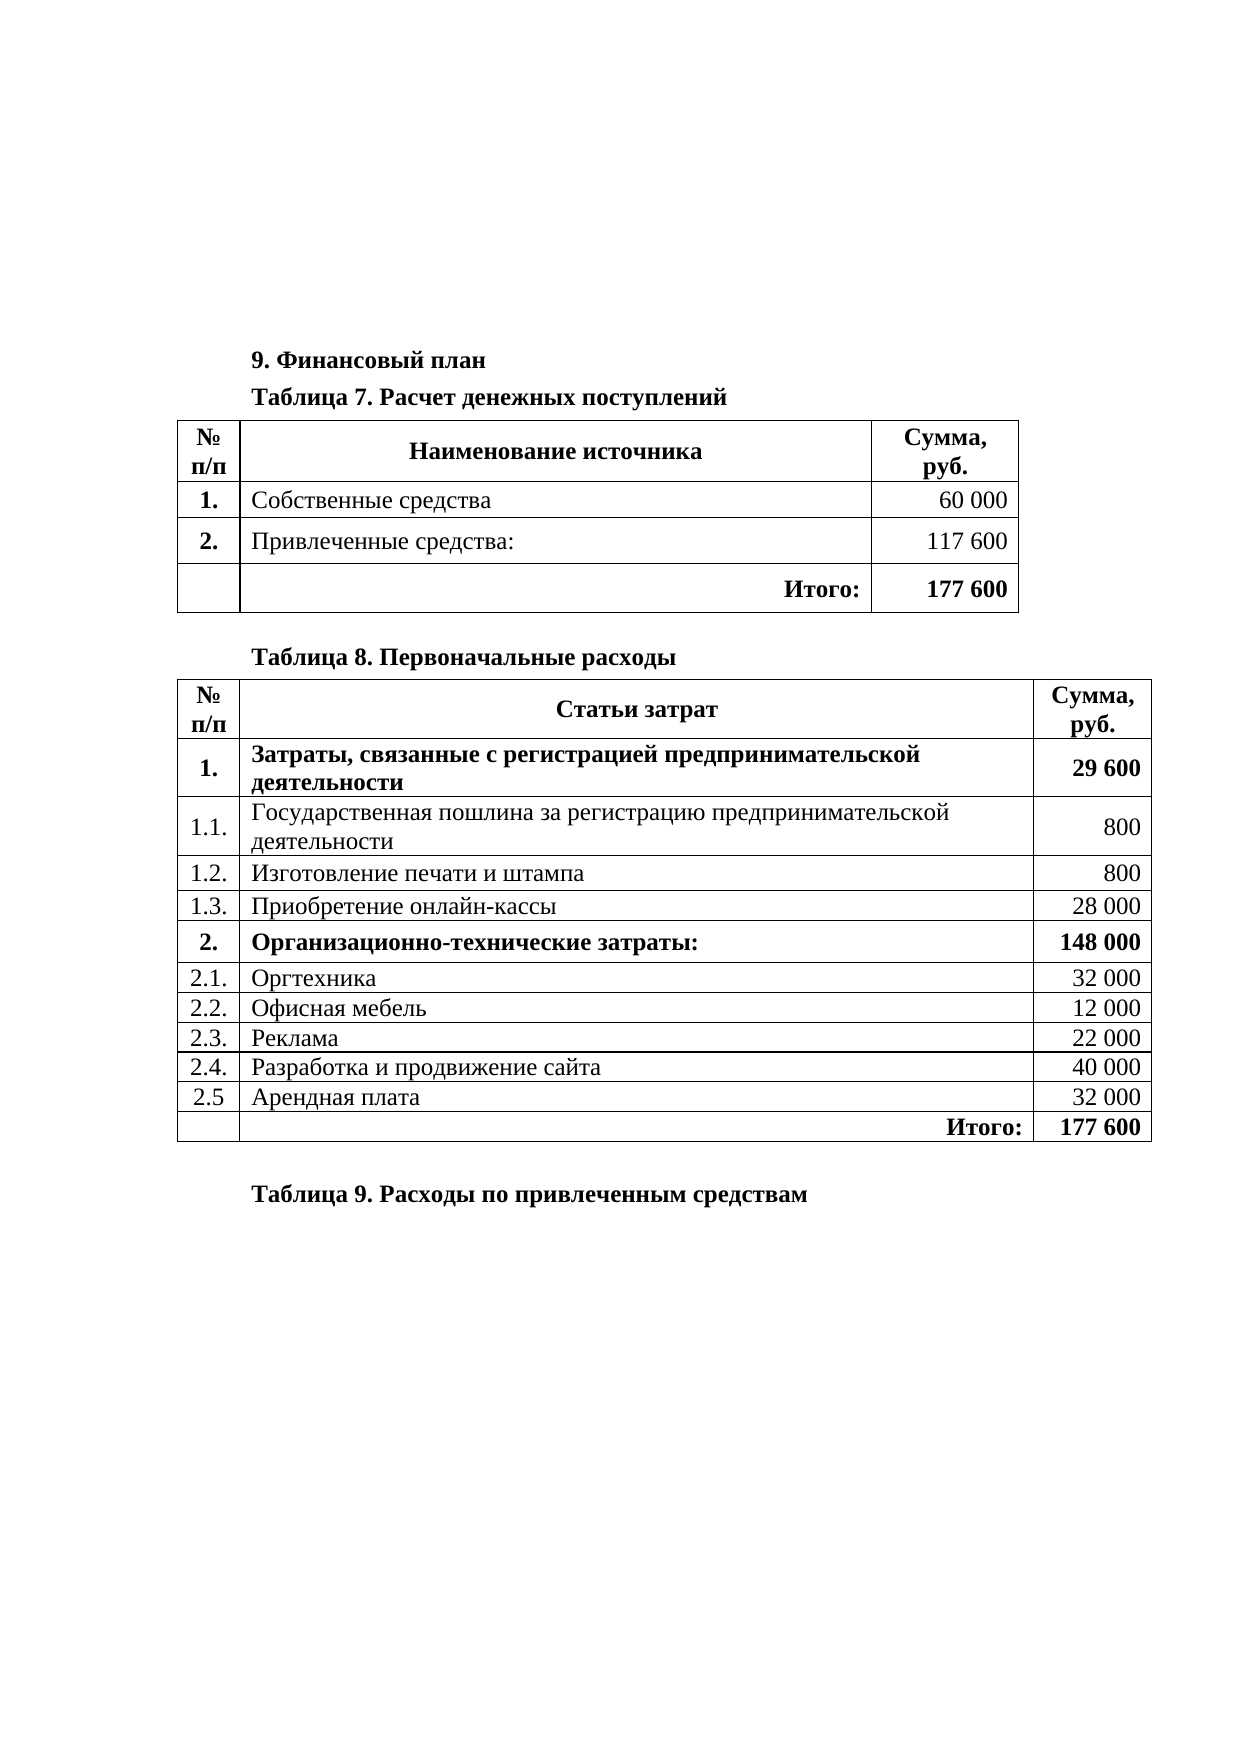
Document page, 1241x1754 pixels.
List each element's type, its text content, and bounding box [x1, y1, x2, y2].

table_cell [178, 1112, 239, 1141]
text Таблица 9. Расходы по привлеченным средствам [177, 1179, 1152, 1208]
table_cell 177 600 [1034, 1112, 1151, 1141]
table_header № п/п [178, 680, 239, 738]
table_cell 2.5 [178, 1082, 239, 1111]
table_cell 800 [1034, 856, 1151, 890]
table_cell Арендная плата [240, 1082, 1033, 1111]
table_cell 177 600 [872, 564, 1018, 612]
table_cell Офисная мебель [240, 993, 1033, 1022]
table_cell Привлеченные средства: [241, 518, 871, 563]
table_cell [178, 564, 239, 612]
table_header Сумма, руб. [1034, 680, 1151, 738]
table_cell 32 000 [1034, 963, 1151, 992]
table_cell Организационно-технические затраты: [240, 921, 1033, 962]
table_cell Собственные средства [241, 482, 871, 517]
table_cell Затраты, связанные с регистрацией предпринимательской деятельности [240, 739, 1033, 796]
table_cell 117 600 [872, 518, 1018, 563]
table_cell Реклама [240, 1023, 1033, 1051]
table_cell 148 000 [1034, 921, 1151, 962]
table_cell 28 000 [1034, 891, 1151, 920]
table_cell Государственная пошлина за регистрацию предпринимательской деятельности [240, 797, 1033, 855]
table_header Статьи затрат [240, 680, 1033, 738]
table_cell 2.4. [178, 1053, 239, 1081]
table_cell 1. [178, 739, 239, 796]
text 9. Финансовый план [177, 345, 1152, 374]
table_cell 2.2. [178, 993, 239, 1022]
table_cell 32 000 [1034, 1082, 1151, 1111]
table_cell 1.1. [178, 797, 239, 855]
table_header Сумма, руб. [872, 421, 1018, 481]
table_header Наименование источника [241, 421, 871, 481]
text Таблица 7. Расчет денежных поступлений [177, 382, 1152, 411]
table_cell 1. [178, 482, 239, 517]
table_cell Итого: [241, 564, 871, 612]
table_cell 800 [1034, 797, 1151, 855]
table_cell 22 000 [1034, 1023, 1151, 1051]
table_cell 2.1. [178, 963, 239, 992]
table_cell 2. [178, 518, 239, 563]
table_header № п/п [178, 421, 239, 481]
table_cell 2. [178, 921, 239, 962]
table_cell Итого: [240, 1112, 1033, 1141]
table_cell Оргтехника [240, 963, 1033, 992]
table_cell 60 000 [872, 482, 1018, 517]
text Таблица 8. Первоначальные расходы [177, 642, 1152, 671]
table_cell 29 600 [1034, 739, 1151, 796]
table_cell 40 000 [1034, 1053, 1151, 1081]
table_cell 1.3. [178, 891, 239, 920]
table_cell 2.3. [178, 1023, 239, 1051]
table_cell 1.2. [178, 856, 239, 890]
table_cell Изготовление печати и штампа [240, 856, 1033, 890]
table_cell 12 000 [1034, 993, 1151, 1022]
table_cell Разработка и продвижение сайта [240, 1053, 1033, 1081]
table_cell Приобретение онлайн-кассы [240, 891, 1033, 920]
